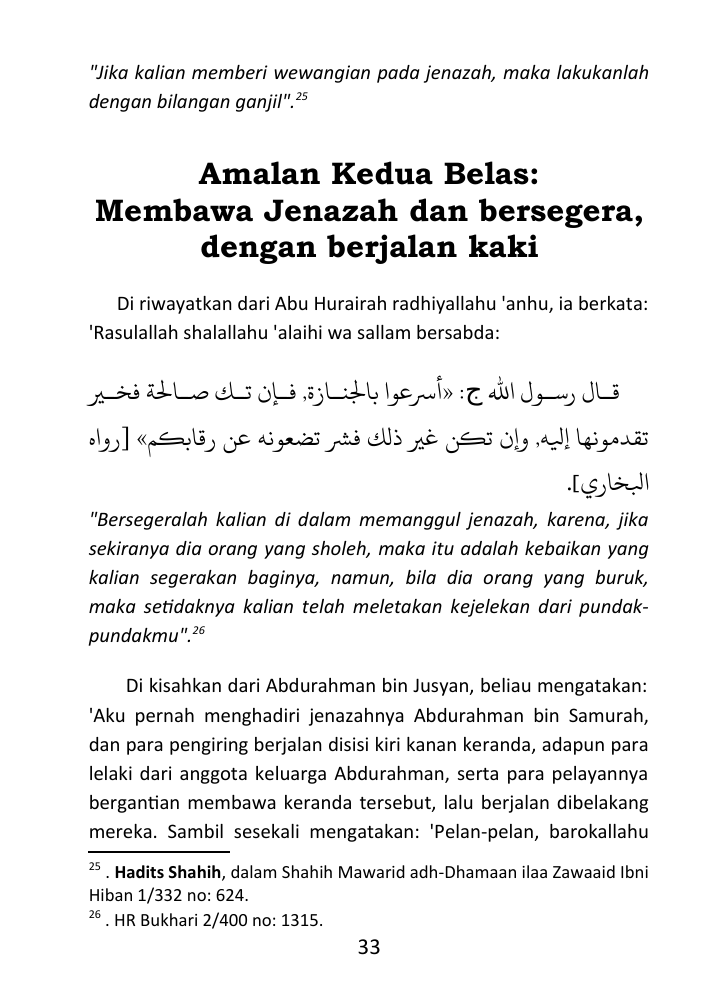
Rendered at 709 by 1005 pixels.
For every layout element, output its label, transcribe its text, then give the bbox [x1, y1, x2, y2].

text "Jika kalian memberi wewangian pada jenazah, maka lakukanlah dengan bilangan ganjil". [88, 59, 650, 114]
text "Bersegeralah kalian di dalam memanggul jenazah, karena, jika sekiranya dia orang yang sholeh, maka itu adalah kebaikan yang kalian segerakan baginya, namun, bila dia orang yang buruk, maka setidaknya kalian telah meletakan kejelekan dari pundak-pundakmu". [88, 506, 650, 648]
text Amalan Kedua Belas: Membawa Jenazah dan bersegera, dengan berjalan kaki [88, 155, 650, 265]
text قال رسول الله ج: «أسرعوا بالجنازة, فإن تك صالحة فخير تقدمونها إليه, وإن تكن غير ذلك فشر تضعونه عن رقابكم» [رواه البخاري]. [88, 369, 650, 506]
text Di riwayatkan dari Abu Hurairah radhiyallahu 'anhu, ia berkata: 'Rasulallah shalallahu 'alaihi wa sallam bersabda: [88, 290, 650, 344]
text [88, 673, 650, 844]
